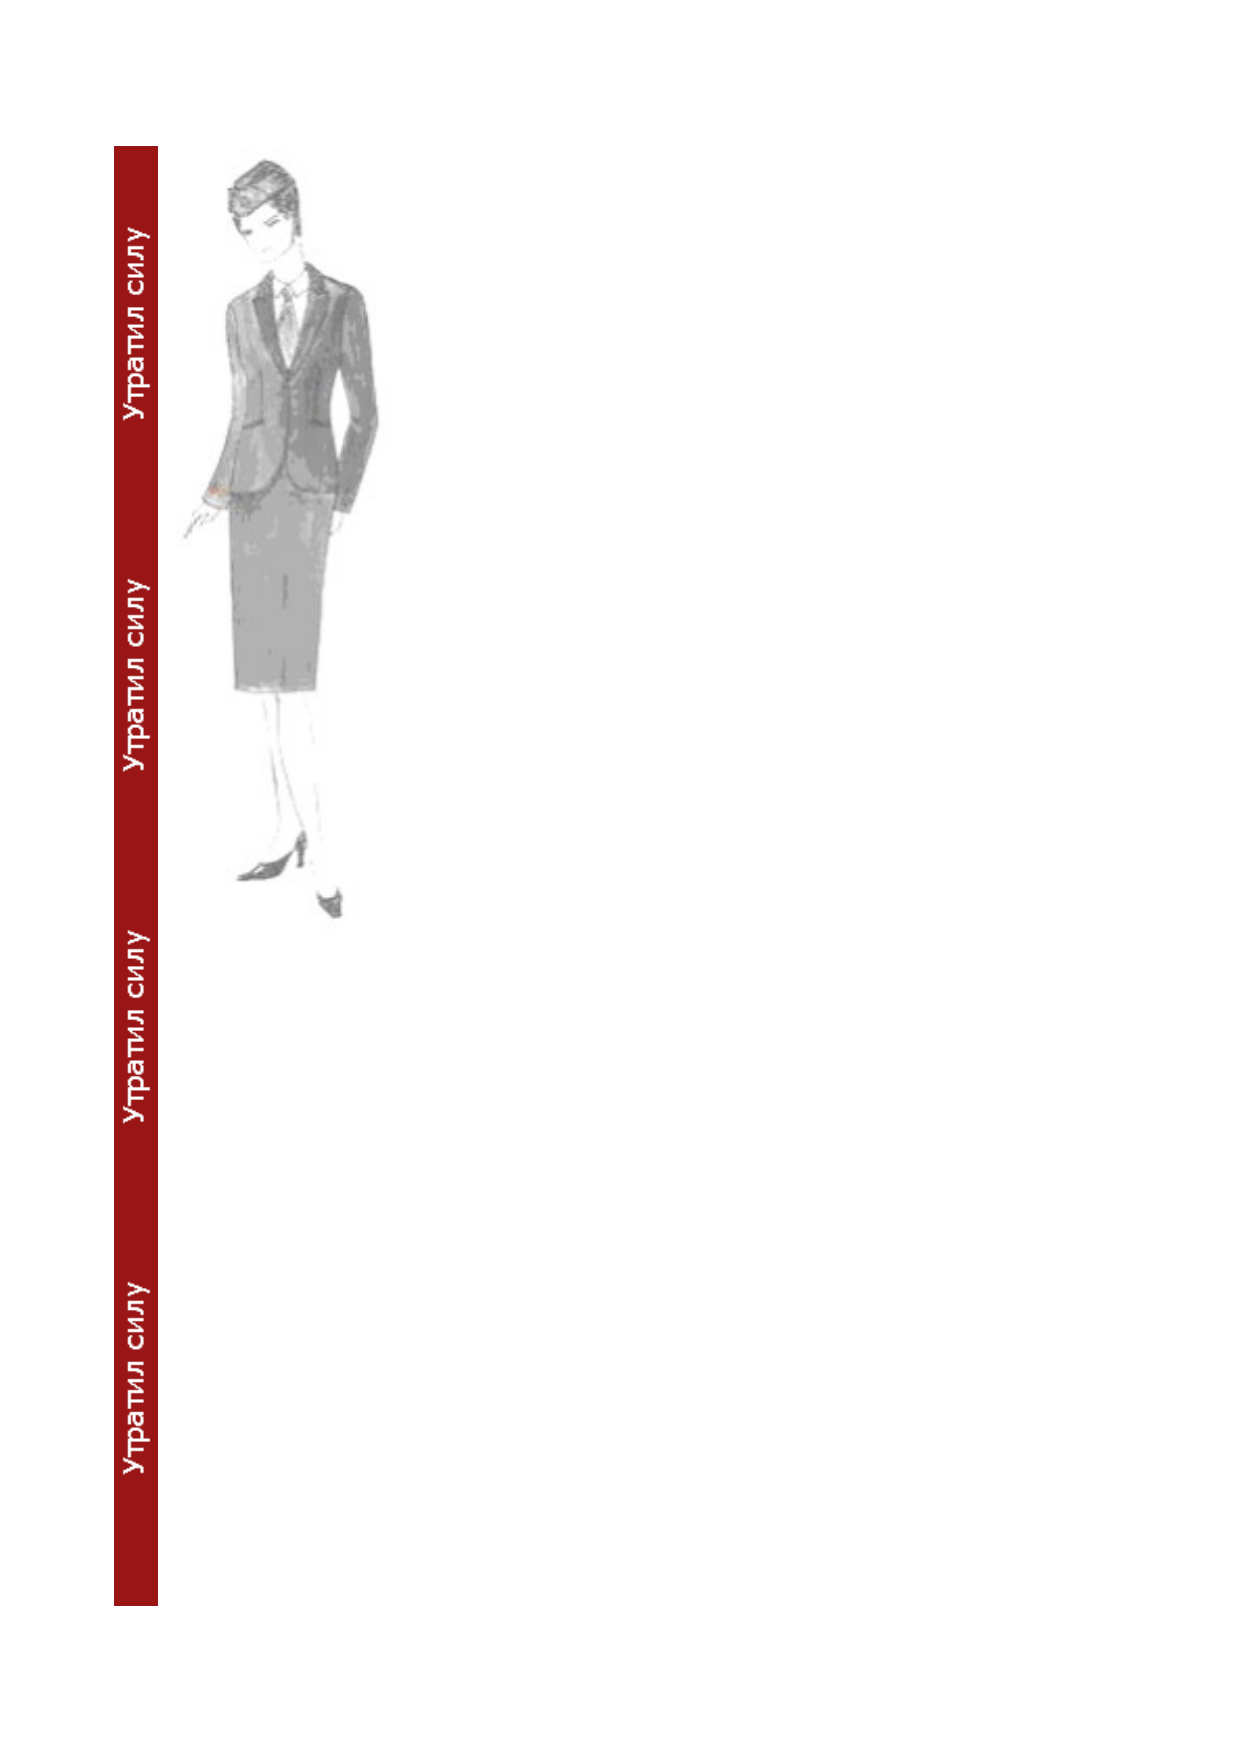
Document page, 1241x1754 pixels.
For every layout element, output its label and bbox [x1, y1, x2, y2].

picture [114, 146, 158, 1606]
picture [176, 150, 433, 944]
